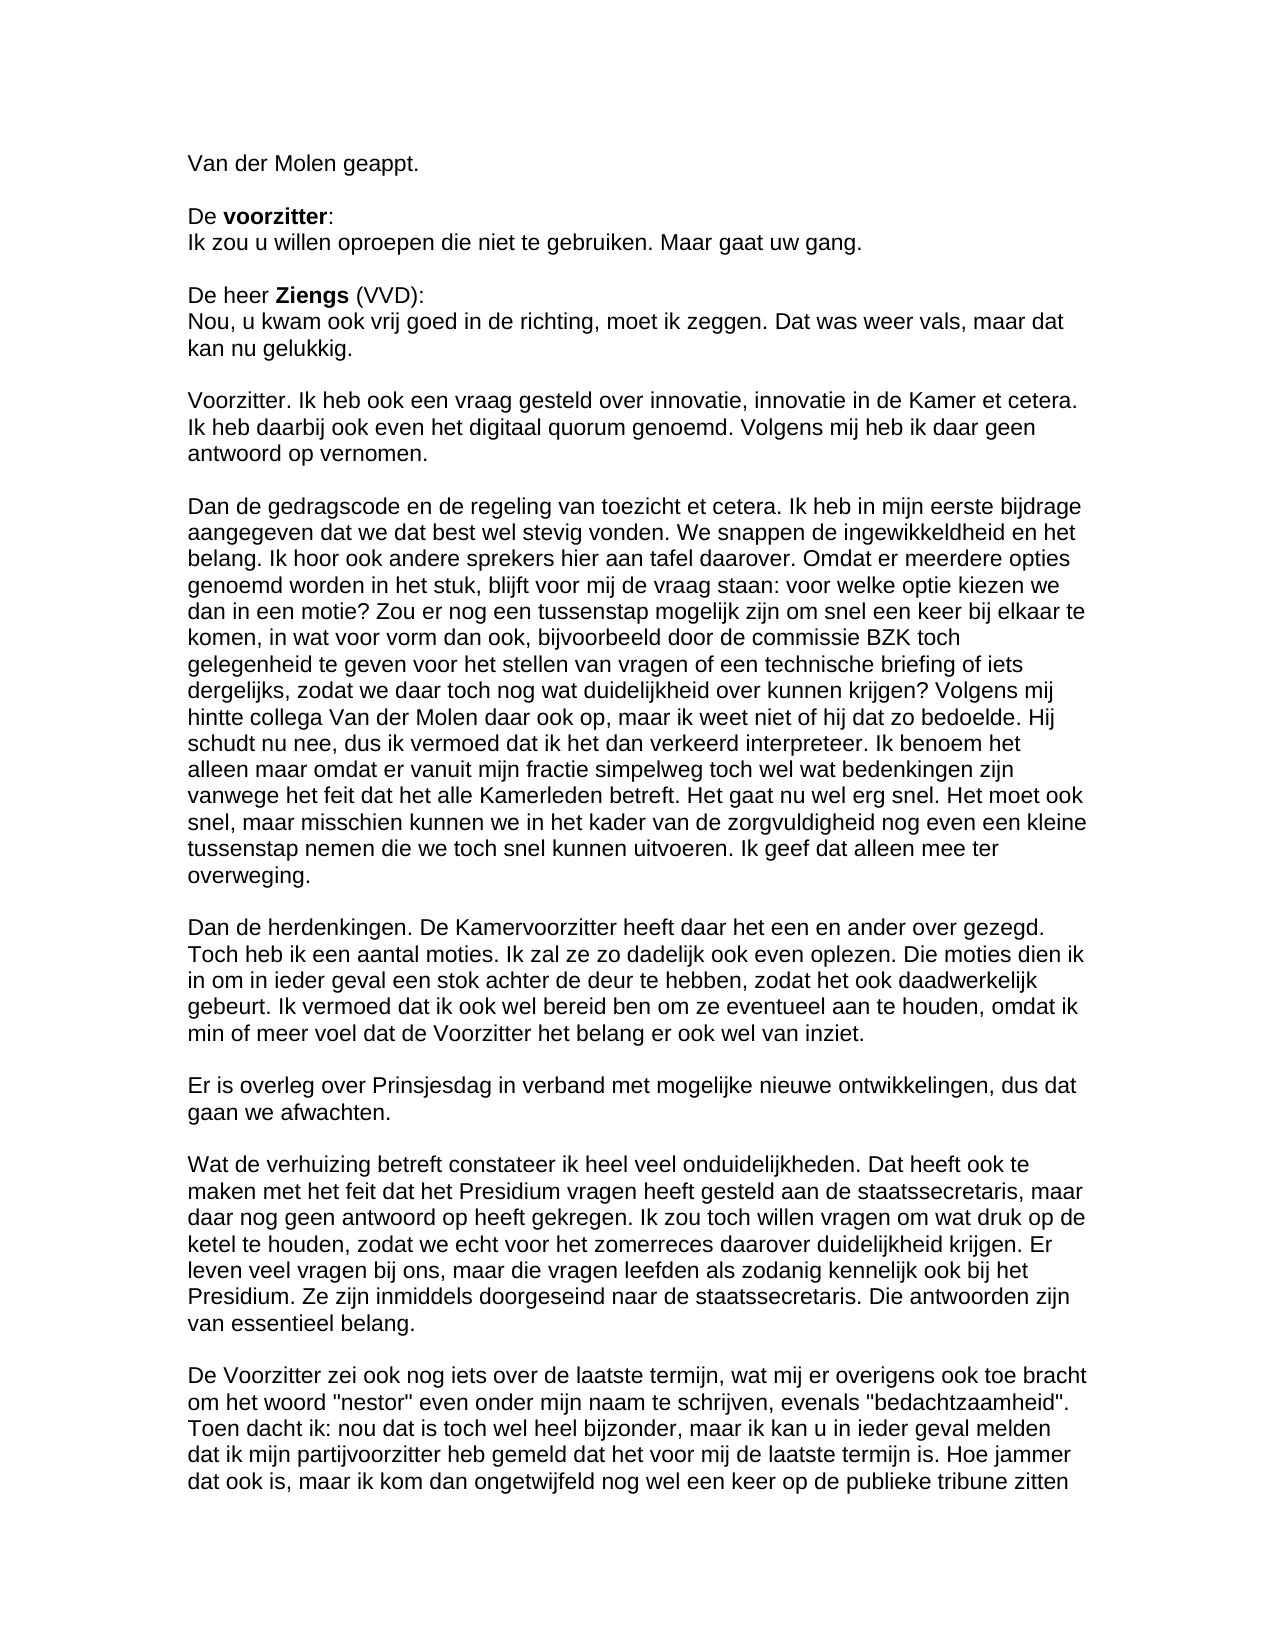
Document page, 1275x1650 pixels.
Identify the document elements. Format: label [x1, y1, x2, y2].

text [187, 150, 1087, 1494]
